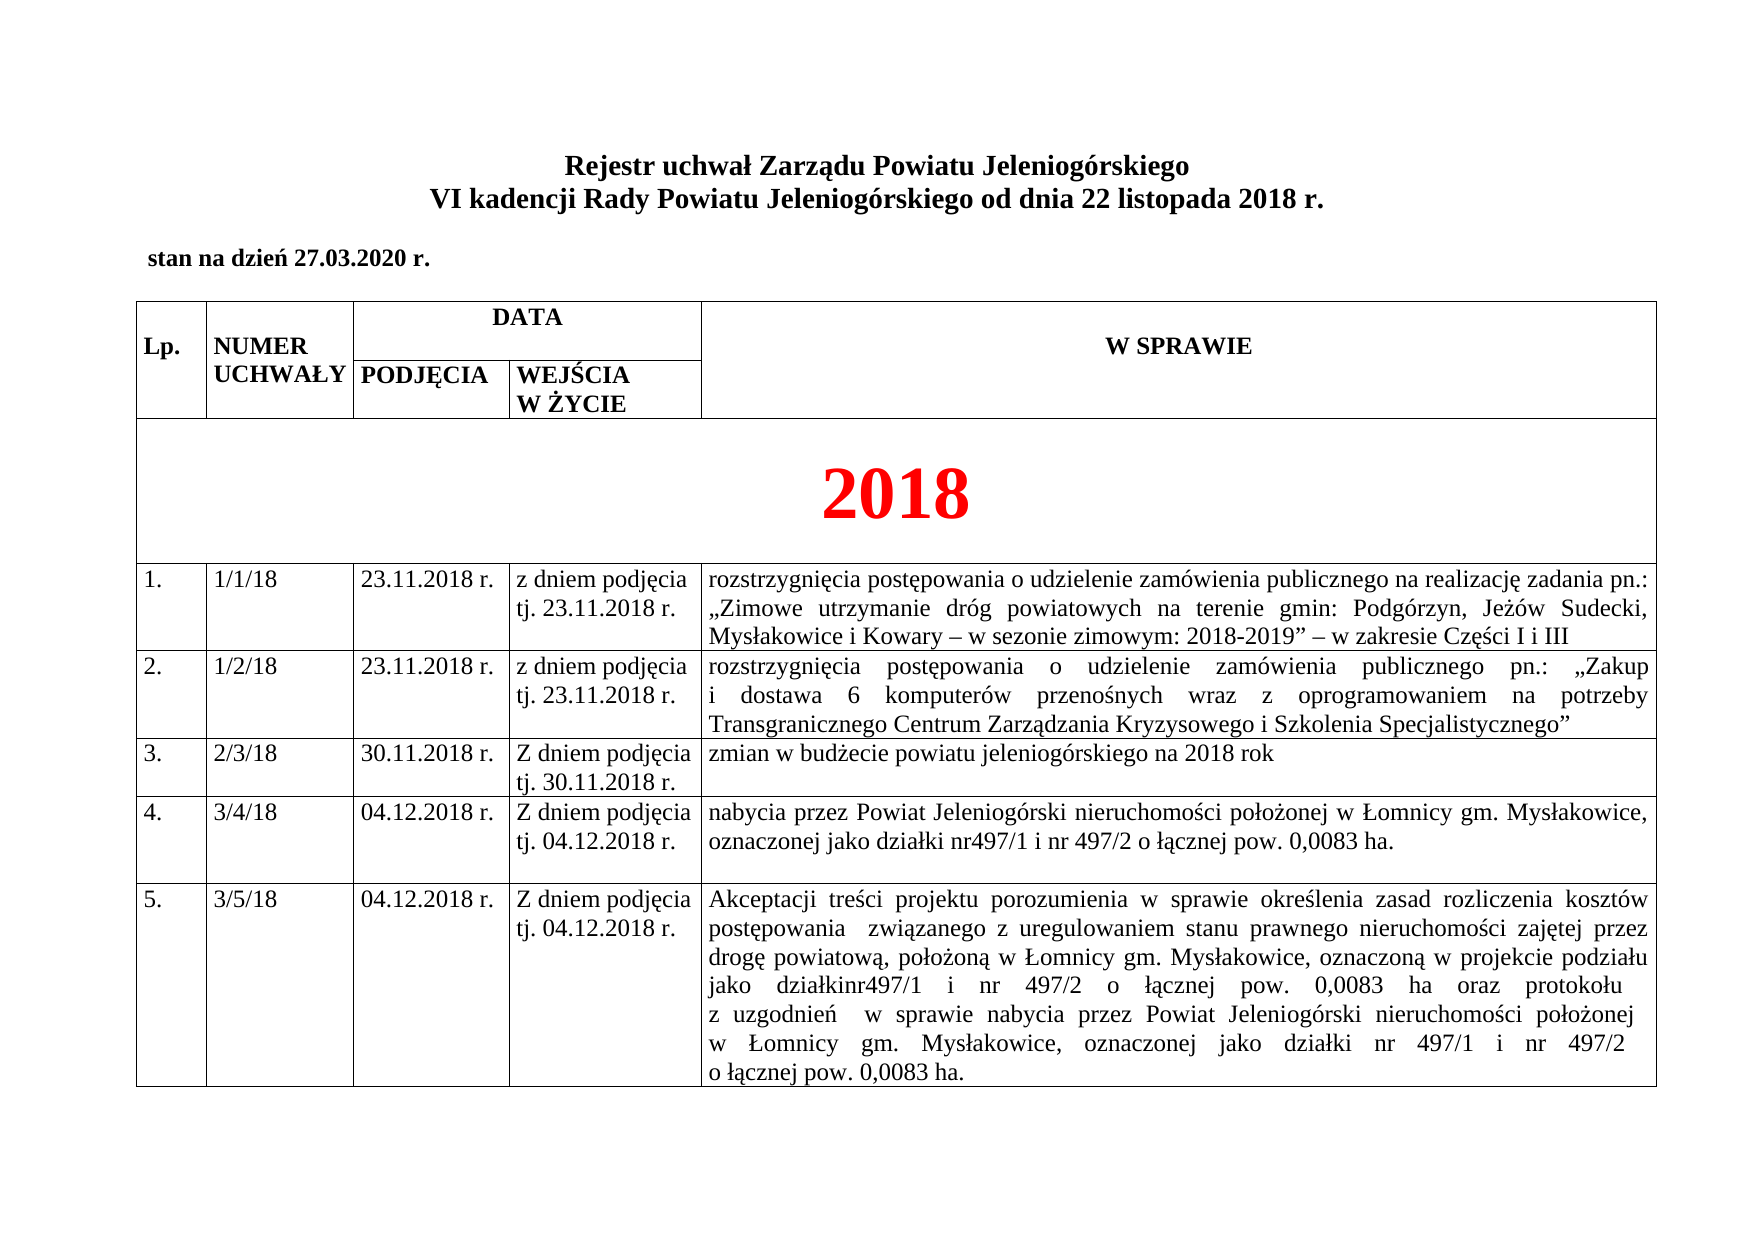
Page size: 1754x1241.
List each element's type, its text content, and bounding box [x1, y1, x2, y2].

table_header W SPRAWIE [702, 302, 1656, 418]
table_cell z dniem podjęcia tj. 23.11.2018 r. [510, 564, 701, 650]
table_cell 3/4/18 [207, 797, 353, 883]
text stan na dzień 27.03.2020 r. [148, 243, 1606, 272]
table_cell 23.11.2018 r. [354, 564, 509, 650]
table_cell zmian w budżecie powiatu jeleniogórskiego na 2018 rok [702, 739, 1656, 796]
table_cell 23.11.2018 r. [354, 651, 509, 737]
table_cell 1/1/18 [207, 564, 353, 650]
table_cell 2018 [137, 419, 1656, 563]
table_cell PODJĘCIA [354, 361, 509, 418]
table_header NUMER UCHWAŁY [207, 302, 353, 418]
table_cell Z dniem podjęcia tj. 30.11.2018 r. [510, 739, 701, 796]
table_cell WEJŚCIA W ŻYCIE [510, 361, 701, 418]
text VI kadencji Rady Powiatu Jeleniogórskiego od dnia 22 listopada 2018 r. [148, 181, 1606, 215]
table_cell rozstrzygnięcia postępowania o udzielenie zamówienia publicznego pn.: „Zakup i dostawa 6 komputerów przenośnych wraz z oprogramowaniem na potrzeby Transgranicznego Centrum Zarządzania Kryzysowego i Szkolenia Specjalistycznego” [702, 651, 1656, 737]
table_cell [510, 884, 701, 1086]
table_cell 4. [137, 797, 206, 883]
table_cell 2. [137, 651, 206, 737]
table_cell Z dniem podjęcia tj. 04.12.2018 r. [510, 797, 701, 883]
table_cell 5. [137, 884, 206, 1086]
table_cell Akceptacji treści projektu porozumienia w sprawie określenia zasad rozliczenia kosztów postępowania związanego z uregulowaniem stanu prawnego nieruchomości zajętej przez drogę powiatową, położoną w Łomnicy gm. Mysłakowice, oznaczoną w projekcie podziału jako działkinr497/1 i nr 497/2 o łącznej pow. 0,0083 ha oraz protokołu z uzgodnień w sprawie nabycia przez Powiat Jeleniogórski nieruchomości położonej w Łomnicy gm. Mysłakowice, oznaczonej jako działki nr 497/1 i nr 497/2 o łącznej pow. 0,0083 ha. [702, 884, 1656, 1086]
table_header DATA [354, 302, 701, 359]
table_header Lp. [137, 302, 206, 418]
table_cell 30.11.2018 r. [354, 739, 509, 796]
table_cell 04.12.2018 r. [354, 884, 509, 1086]
table_cell 1/2/18 [207, 651, 353, 737]
table_cell rozstrzygnięcia postępowania o udzielenie zamówienia publicznego na realizację zadania pn.: „Zimowe utrzymanie dróg powiatowych na terenie gmin: Podgórzyn, Jeżów Sudecki, Mysłakowice i Kowary – w sezonie zimowym: 2018-2019” – w zakresie Części I i III [702, 564, 1656, 650]
table_cell 3/5/18 [207, 884, 353, 1086]
table_cell 3. [137, 739, 206, 796]
table_cell 04.12.2018 r. [354, 797, 509, 883]
table_cell 1. [137, 564, 206, 650]
table_cell nabycia przez Powiat Jeleniogórski nieruchomości położonej w Łomnicy gm. Mysłakowice, oznaczonej jako działki nr497/1 i nr 497/2 o łącznej pow. 0,0083 ha. [702, 797, 1656, 883]
table_cell 2/3/18 [207, 739, 353, 796]
table_cell z dniem podjęcia tj. 23.11.2018 r. [510, 651, 701, 737]
text Rejestr uchwał Zarządu Powiatu Jeleniogórskiego [148, 148, 1606, 181]
